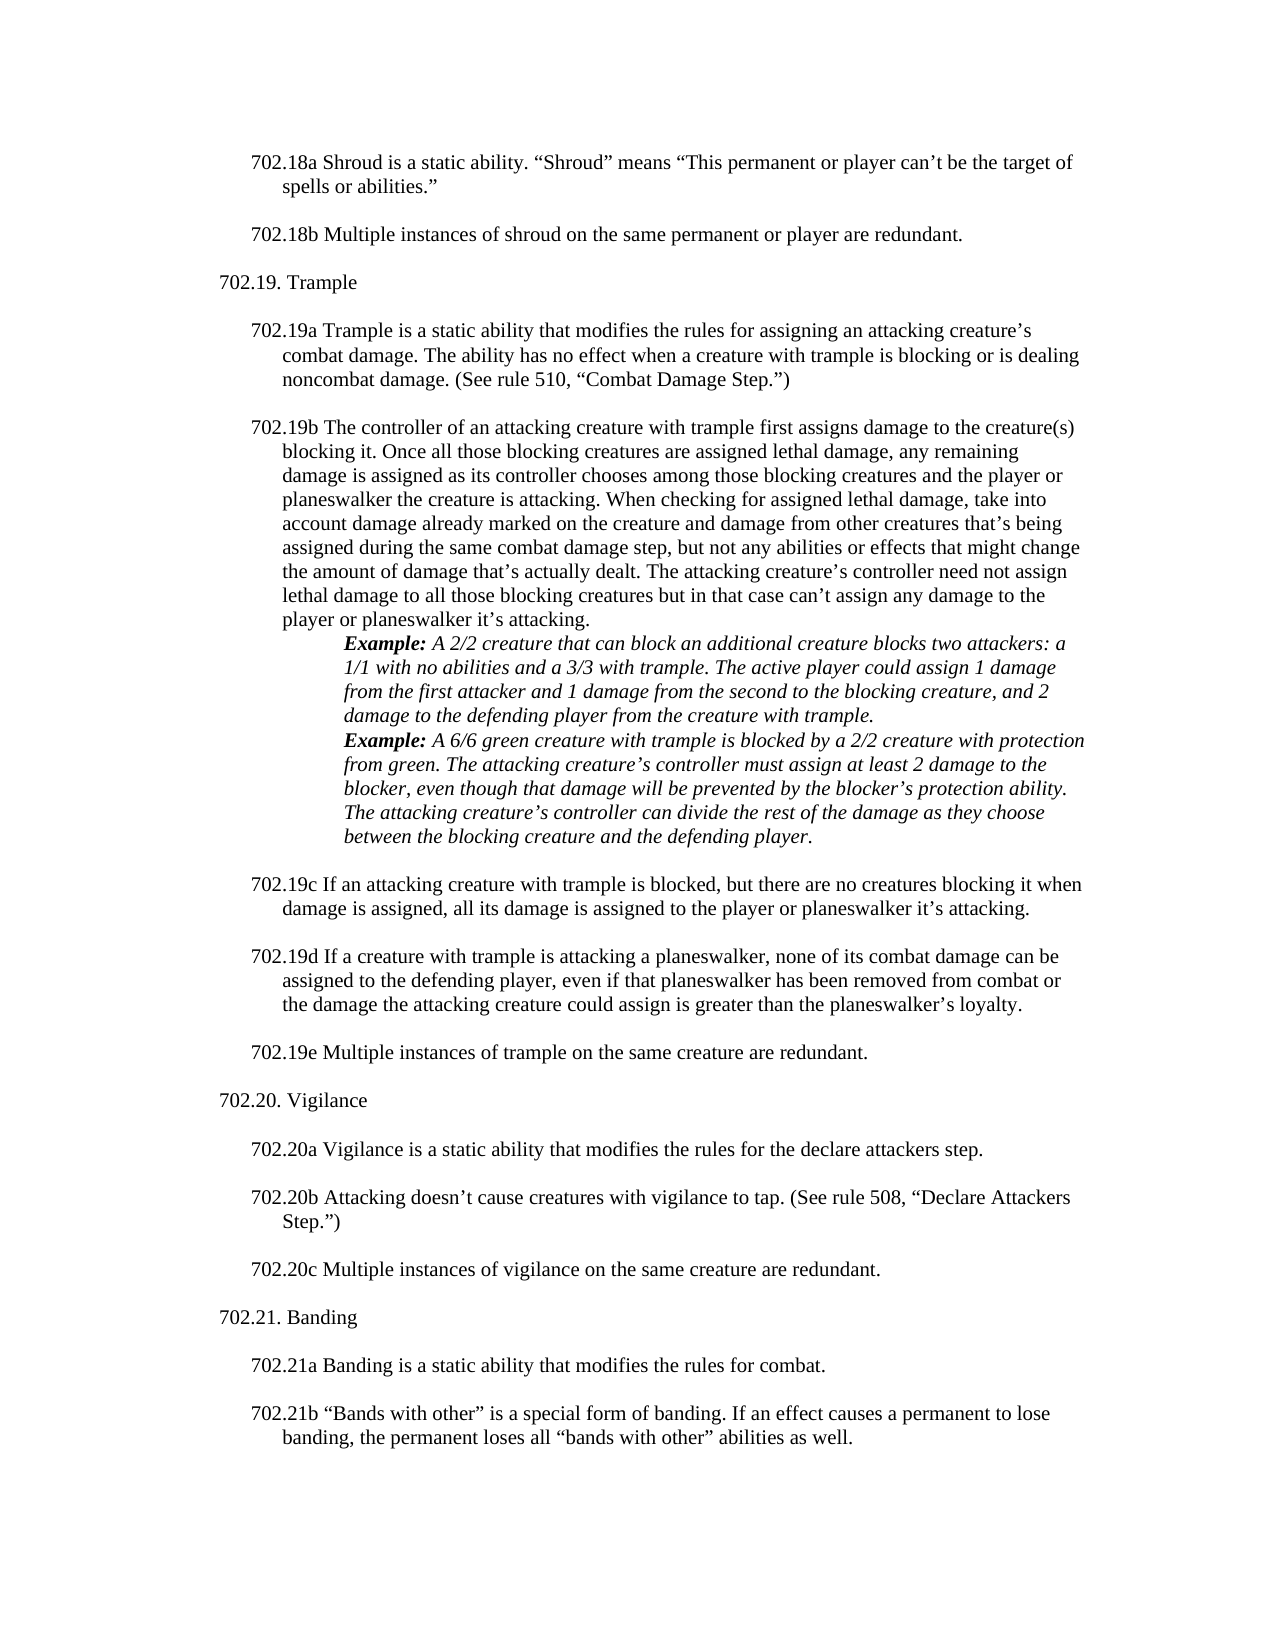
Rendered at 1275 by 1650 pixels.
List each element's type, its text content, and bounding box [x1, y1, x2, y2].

text 702.21a Banding is a static ability that modifies the rules for combat. [251, 1353, 1087, 1377]
text 702.19c If an attacking creature with trample is blocked, but there are no creatures blocking it when damage is assigned, all its damage is assigned to the player or planeswalker it’s attacking. [251, 872, 1087, 920]
text 702.19b The controller of an attacking creature with trample first assigns damage to the creature(s) blocking it. Once all those blocking creatures are assigned lethal damage, any remaining damage is assigned as its controller chooses among those blocking creatures and the player or planeswalker the creature is attacking. When checking for assigned lethal damage, take into account damage already marked on the creature and damage from other creatures that’s being assigned during the same combat damage step, but not any abilities or effects that might change the amount of damage that’s actually dealt. The attacking creature’s controller need not assign lethal damage to all those blocking creatures but in that case can’t assign any damage to the player or planeswalker it’s attacking. [251, 415, 1087, 631]
text 702.19a Trample is a static ability that modifies the rules for assigning an attacking creature’s combat damage. The ability has no effect when a creature with trample is blocking or is dealing noncombat damage. (See rule 510, “Combat Damage Step.”) [251, 318, 1087, 391]
text 702.19e Multiple instances of trample on the same creature are redundant. [251, 1040, 1087, 1064]
text 702.20c Multiple instances of vigilance on the same creature are redundant. [251, 1257, 1087, 1281]
text 702.21b “Bands with other” is a special form of banding. If an effect causes a permanent to lose banding, the permanent loses all “bands with other” abilities as well. [251, 1401, 1087, 1449]
text 702.20a Vigilance is a static ability that modifies the rules for the declare attackers step. [251, 1137, 1087, 1161]
text 702.20b Attacking doesn’t cause creatures with vigilance to tap. (See rule 508, “Declare Attackers Step.”) [251, 1185, 1087, 1233]
text 702.18b Multiple instances of shroud on the same permanent or player are redundant. [251, 222, 1087, 246]
text 702.20. Vigilance [219, 1088, 1087, 1112]
text Example: A 2/2 creature that can block an additional creature blocks two attackers: a 1/1 with no abilities and a 3/3 with trample. The active player could assign 1 damage from the first attacker and 1 damage from the second to the blocking creature, and 2 damage to the defending player from the creature with trample. [343, 631, 1087, 727]
text Example: A 6/6 green creature with trample is blocked by a 2/2 creature with protection from green. The attacking creature’s controller must assign at least 2 damage to the blocker, even though that damage will be prevented by the blocker’s protection ability. The attacking creature’s controller can divide the rest of the damage as they choose between the blocking creature and the defending player. [343, 727, 1087, 848]
text 702.19d If a creature with trample is attacking a planeswalker, none of its combat damage can be assigned to the defending player, even if that planeswalker has been removed from combat or the damage the attacking creature could assign is greater than the planeswalker’s loyalty. [251, 944, 1087, 1016]
text 702.18a Shroud is a static ability. “Shroud” means “This permanent or player can’t be the target of spells or abilities.” [251, 150, 1087, 198]
text 702.19. Trample [219, 270, 1087, 294]
text 702.21. Banding [219, 1305, 1087, 1329]
